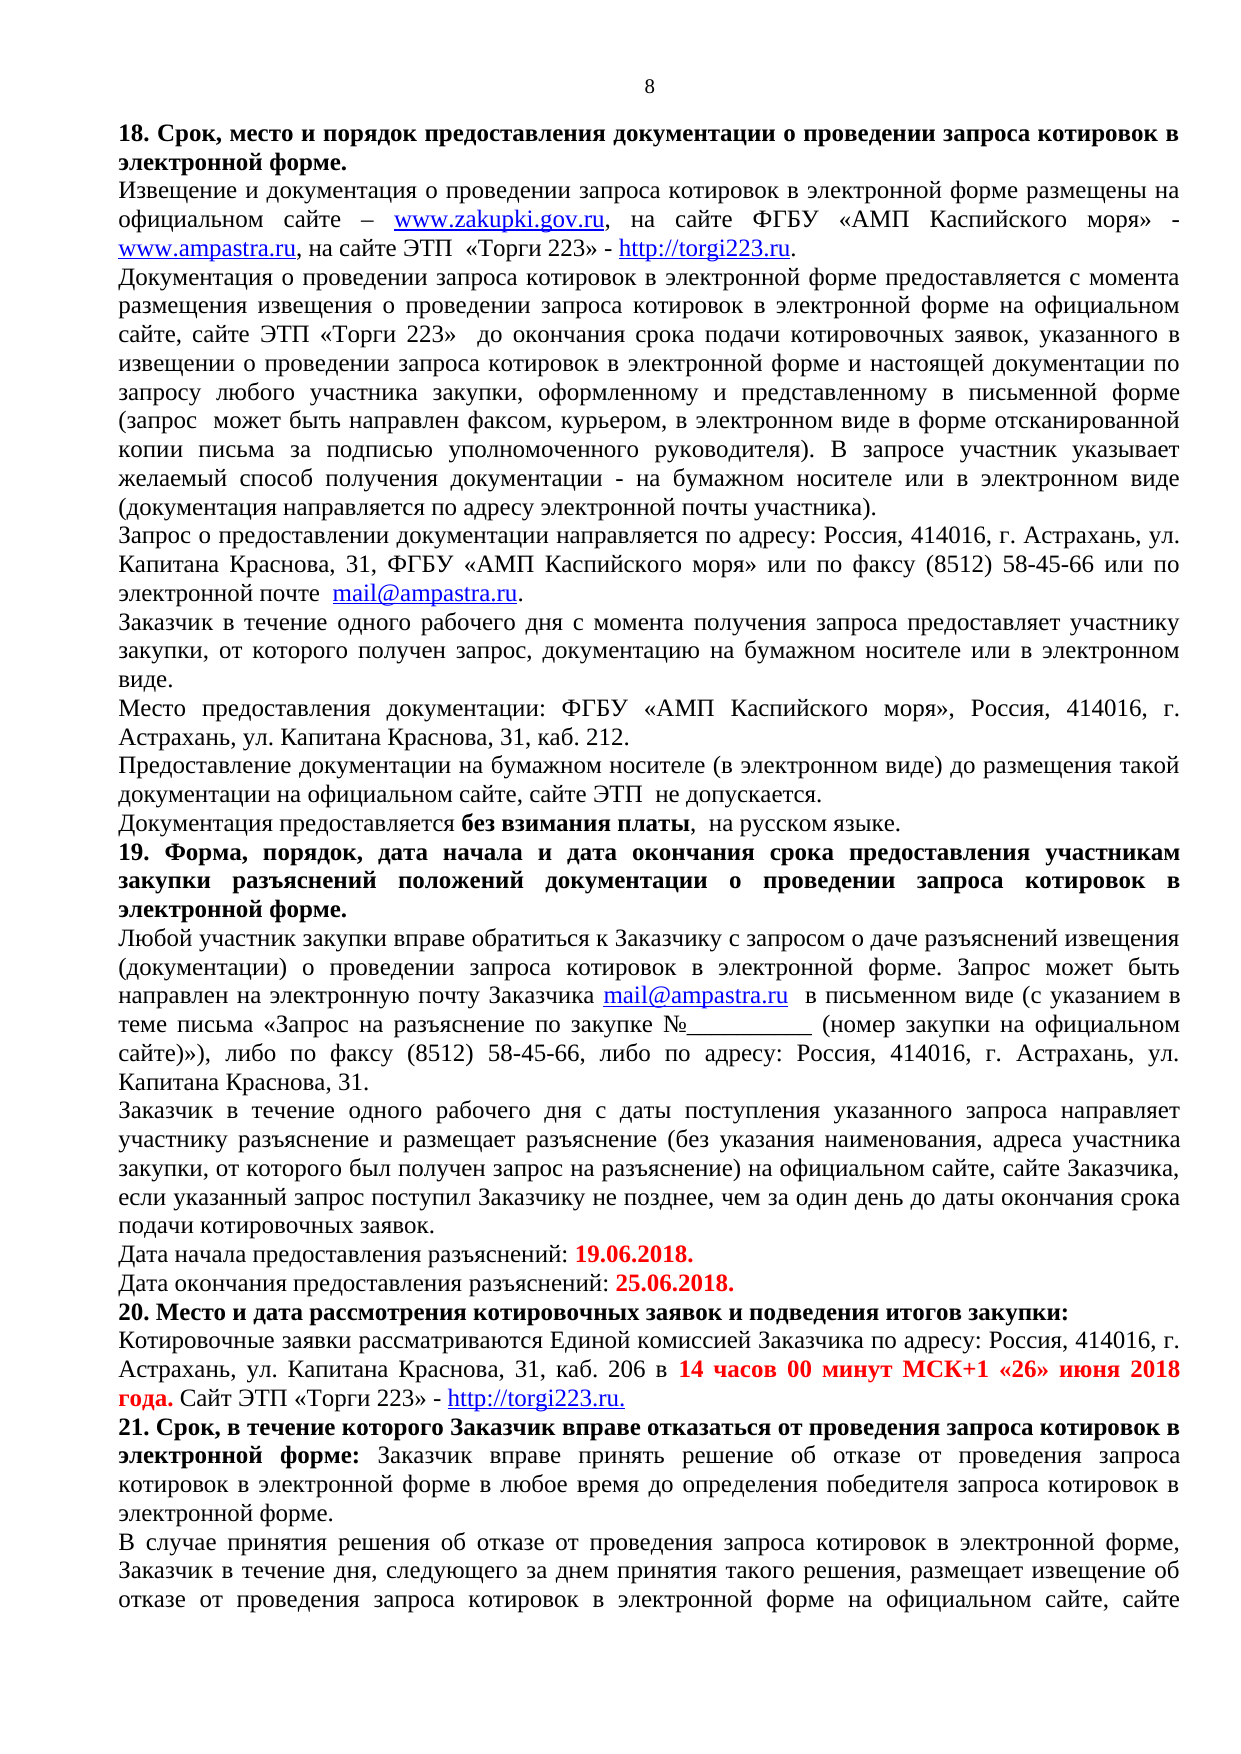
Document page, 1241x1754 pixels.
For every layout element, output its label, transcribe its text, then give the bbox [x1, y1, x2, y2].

text Дата начала предоставления разъяснений: 19.06.2018. [118, 1239, 1181, 1268]
text Место предоставления документации: ФГБУ «АМП Каспийского моря», Россия, 414016, г. Астрахань, ул. Капитана Краснова, 31, каб. 212. [118, 693, 1181, 751]
text Любой участник закупки вправе обратиться к Заказчику с запросом о даче разъяснений извещения (документации) о проведении запроса котировок в электронной форме. Запрос может быть направлен на электронную почту Заказчика mail@ampastra.ru в письменном виде (с указанием в теме письма «Запрос на разъяснение по закупке №__________ (номер закупки на официальном сайте)»), либо по факсу (8512) 58-45-66, либо по адресу: Россия, 414016, г. Астрахань, ул. Капитана Краснова, 31. [118, 923, 1181, 1096]
text Дата окончания предоставления разъяснений: 25.06.2018. [118, 1268, 1181, 1297]
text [118, 1527, 1181, 1613]
text Заказчик в течение одного рабочего дня с даты поступления указанного запроса направляет участнику разъяснение и размещает разъяснение (без указания наименования, адреса участника закупки, от которого был получен запрос на разъяснение) на официальном сайте, сайте Заказчика, если указанный запрос поступил Заказчику не позднее, чем за один день до даты окончания срока подачи котировочных заявок. [118, 1096, 1181, 1239]
text Предоставление документации на бумажном носителе (в электронном виде) до размещения такой документации на официальном сайте, сайте ЭТП не допускается. [118, 751, 1181, 808]
text Документация о проведении запроса котировок в электронной форме предоставляется с момента размещения извещения о проведении запроса котировок в электронной форме на официальном сайте, сайте ЭТП «Торги 223» до окончания срока подачи котировочных заявок, указанного в извещении о проведении запроса котировок в электронной форме и настоящей документации по запросу любого участника закупки, оформленному и представленному в письменной форме (запрос может быть направлен факсом, курьером, в электронном виде в форме отсканированной копии письма за подписью уполномоченного руководителя). В запросе участник указывает желаемый способ получения документации - на бумажном носителе или в электронном виде (документация направляется по адресу электронной почты участника). [118, 262, 1181, 521]
text Котировочные заявки рассматриваются Единой комиссией Заказчика по адресу: Россия, 414016, г. Астрахань, ул. Капитана Краснова, 31, каб. 206 в 14 часов 00 минут МСК+1 «26» июня 2018 года. Сайт ЭТП «Торги 223» - http://torgi223.ru. [118, 1326, 1181, 1412]
text 21. Срок, в течение которого Заказчик вправе отказаться от проведения запроса котировок в электронной форме: Заказчик вправе принять решение об отказе от проведения запроса котировок в электронной форме в любое время до определения победителя запроса котировок в электронной форме. [118, 1412, 1181, 1527]
text 20. Место и дата рассмотрения котировочных заявок и подведения итогов закупки: [118, 1297, 1181, 1326]
text 19. Форма, порядок, дата начала и дата окончания срока предоставления участникам закупки разъяснений положений документации о проведении запроса котировок в электронной форме. [118, 837, 1181, 923]
text Запрос о предоставлении документации направляется по адресу: Россия, 414016, г. Астрахань, ул. Капитана Краснова, 31, ФГБУ «АМП Каспийского моря» или по факсу (8512) 58-45-66 или по электронной почте mail@ampastra.ru. [118, 521, 1181, 607]
text Документация предоставляется без взимания платы, на русском языке. [118, 808, 1181, 837]
text Заказчик в течение одного рабочего дня с момента получения запроса предоставляет участнику закупки, от которого получен запрос, документацию на бумажном носителе или в электронном виде. [118, 607, 1181, 693]
text 18. Срок, место и порядок предоставления документации о проведении запроса котировок в электронной форме. [118, 118, 1181, 176]
text Извещение и документация о проведении запроса котировок в электронной форме размещены на официальном сайте – www.zakupki.gov.ru, на сайте ФГБУ «АМП Каспийского моря» - www.ampastra.ru, на сайте ЭТП «Торги 223» - http://torgi223.ru. [118, 176, 1181, 262]
